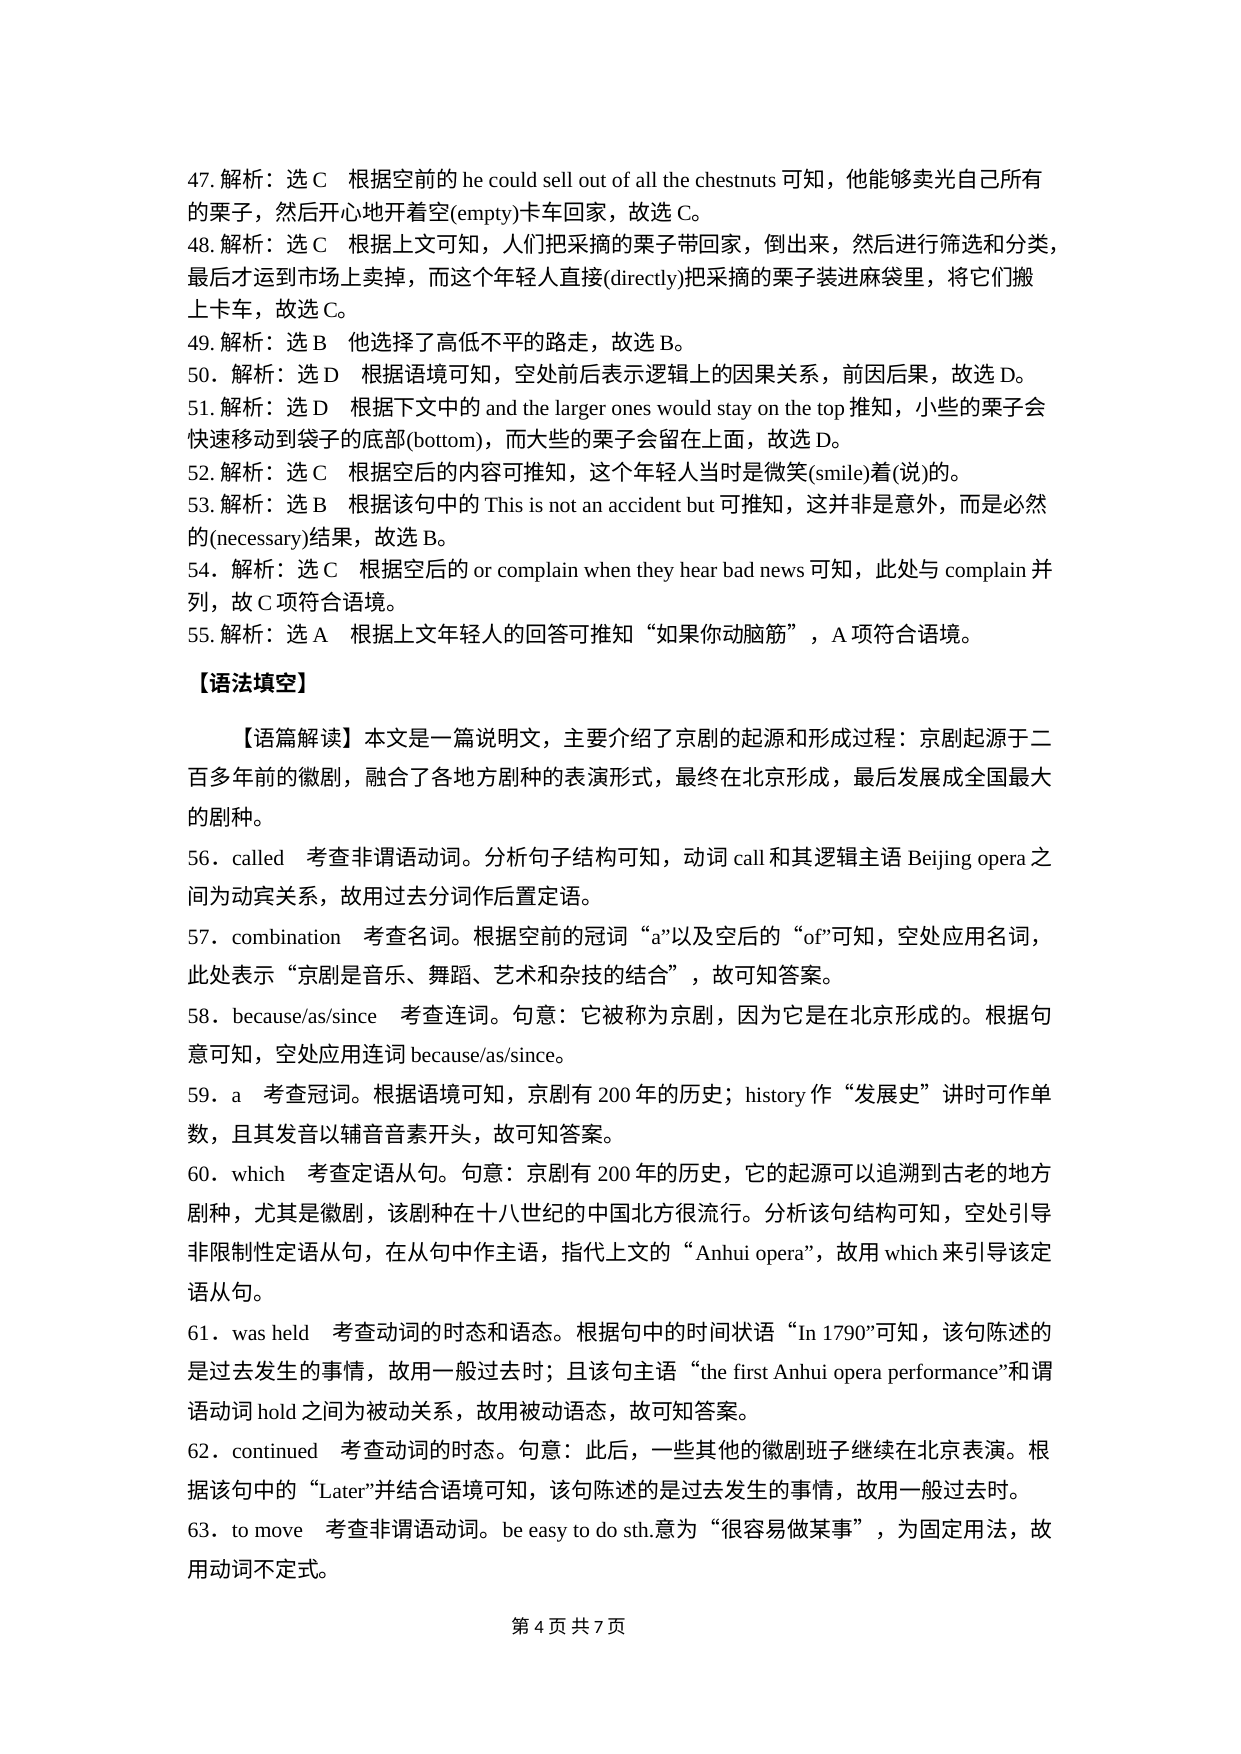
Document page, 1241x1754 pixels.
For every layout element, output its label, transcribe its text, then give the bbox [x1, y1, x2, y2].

text 47. 解析：选C 根据空前的he could sell out of all the chestnuts可知，他能够卖光自己所有的栗子，然后开心地开着空(empty)卡车回家，故选C。 [187, 162, 1053, 227]
text 51. 解析：选D 根据下文中的and the larger ones would stay on the top推知，小些的栗子会快速移动到袋子的底部(bottom)，而大些的栗子会留在上面，故选D。 [187, 389, 1053, 454]
text 50．解析：选D 根据语境可知，空处前后表示逻辑上的因果关系，前因后果，故选D。 [187, 357, 1053, 389]
text 49. 解析：选B 他选择了高低不平的路走，故选B。 [187, 324, 1053, 357]
text 【语法填空】 [187, 666, 1053, 698]
text 61．was held 考查动词的时态和语态。根据句中的时间状语“In 1790”可知，该句陈述的是过去发生的事情，故用一般过去时；且该句主语“the first Anhui opera performance”和谓语动词hold之间为被动关系，故用被动语态，故可知答案。 [187, 1308, 1053, 1427]
text 63．to move 考查非谓语动词。be easy to do sth.意为“很容易做某事”，为固定用法，故用动词不定式。 [187, 1506, 1053, 1585]
text 54．解析：选C 根据空后的or complain when they hear bad news可知，此处与complain并列，故C项符合语境。 [187, 552, 1053, 617]
text 48. 解析：选C 根据上文可知，人们把采摘的栗子带回家，倒出来，然后进行筛选和分类，最后才运到市场上卖掉，而这个年轻人直接(directly)把采摘的栗子装进麻袋里，将它们搬上卡车，故选C。 [187, 227, 1053, 324]
text 59．a 考查冠词。根据语境可知，京剧有200年的历史；history作“发展史”讲时可作单数，且其发音以辅音音素开头，故可知答案。 [187, 1071, 1053, 1150]
text 55. 解析：选A 根据上文年轻人的回答可推知“如果你动脑筋”，A项符合语境。 [187, 617, 1053, 649]
text 53. 解析：选B 根据该句中的This is not an accident but可推知，这并非是意外，而是必然的(necessary)结果，故选B。 [187, 487, 1053, 552]
text 60．which 考查定语从句。句意：京剧有200年的历史，它的起源可以追溯到古老的地方剧种，尤其是徽剧，该剧种在十八世纪的中国北方很流行。分析该句结构可知，空处引导非限制性定语从句，在从句中作主语，指代上文的“Anhui opera”，故用which来引导该定语从句。 [187, 1150, 1053, 1308]
text 【语篇解读】本文是一篇说明文，主要介绍了京剧的起源和形成过程：京剧起源于二百多年前的徽剧，融合了各地方剧种的表演形式，最终在北京形成，最后发展成全国最大的剧种。 [187, 714, 1053, 833]
text 62．continued 考查动词的时态。句意：此后，一些其他的徽剧班子继续在北京表演。根据该句中的“Later”并结合语境可知，该句陈述的是过去发生的事情，故用一般过去时。 [187, 1427, 1053, 1506]
text 58．because/as/since 考查连词。句意：它被称为京剧，因为它是在北京形成的。根据句意可知，空处应用连词because/as/since。 [187, 992, 1053, 1071]
text 57．combination 考查名词。根据空前的冠词“a”以及空后的“of”可知，空处应用名词，此处表示“京剧是音乐、舞蹈、艺术和杂技的结合”，故可知答案。 [187, 912, 1053, 992]
text 56．called 考查非谓语动词。分析句子结构可知，动词call和其逻辑主语Beijing opera之间为动宾关系，故用过去分词作后置定语。 [187, 833, 1053, 912]
text 52. 解析：选C 根据空后的内容可推知，这个年轻人当时是微笑(smile)着(说)的。 [187, 454, 1053, 487]
